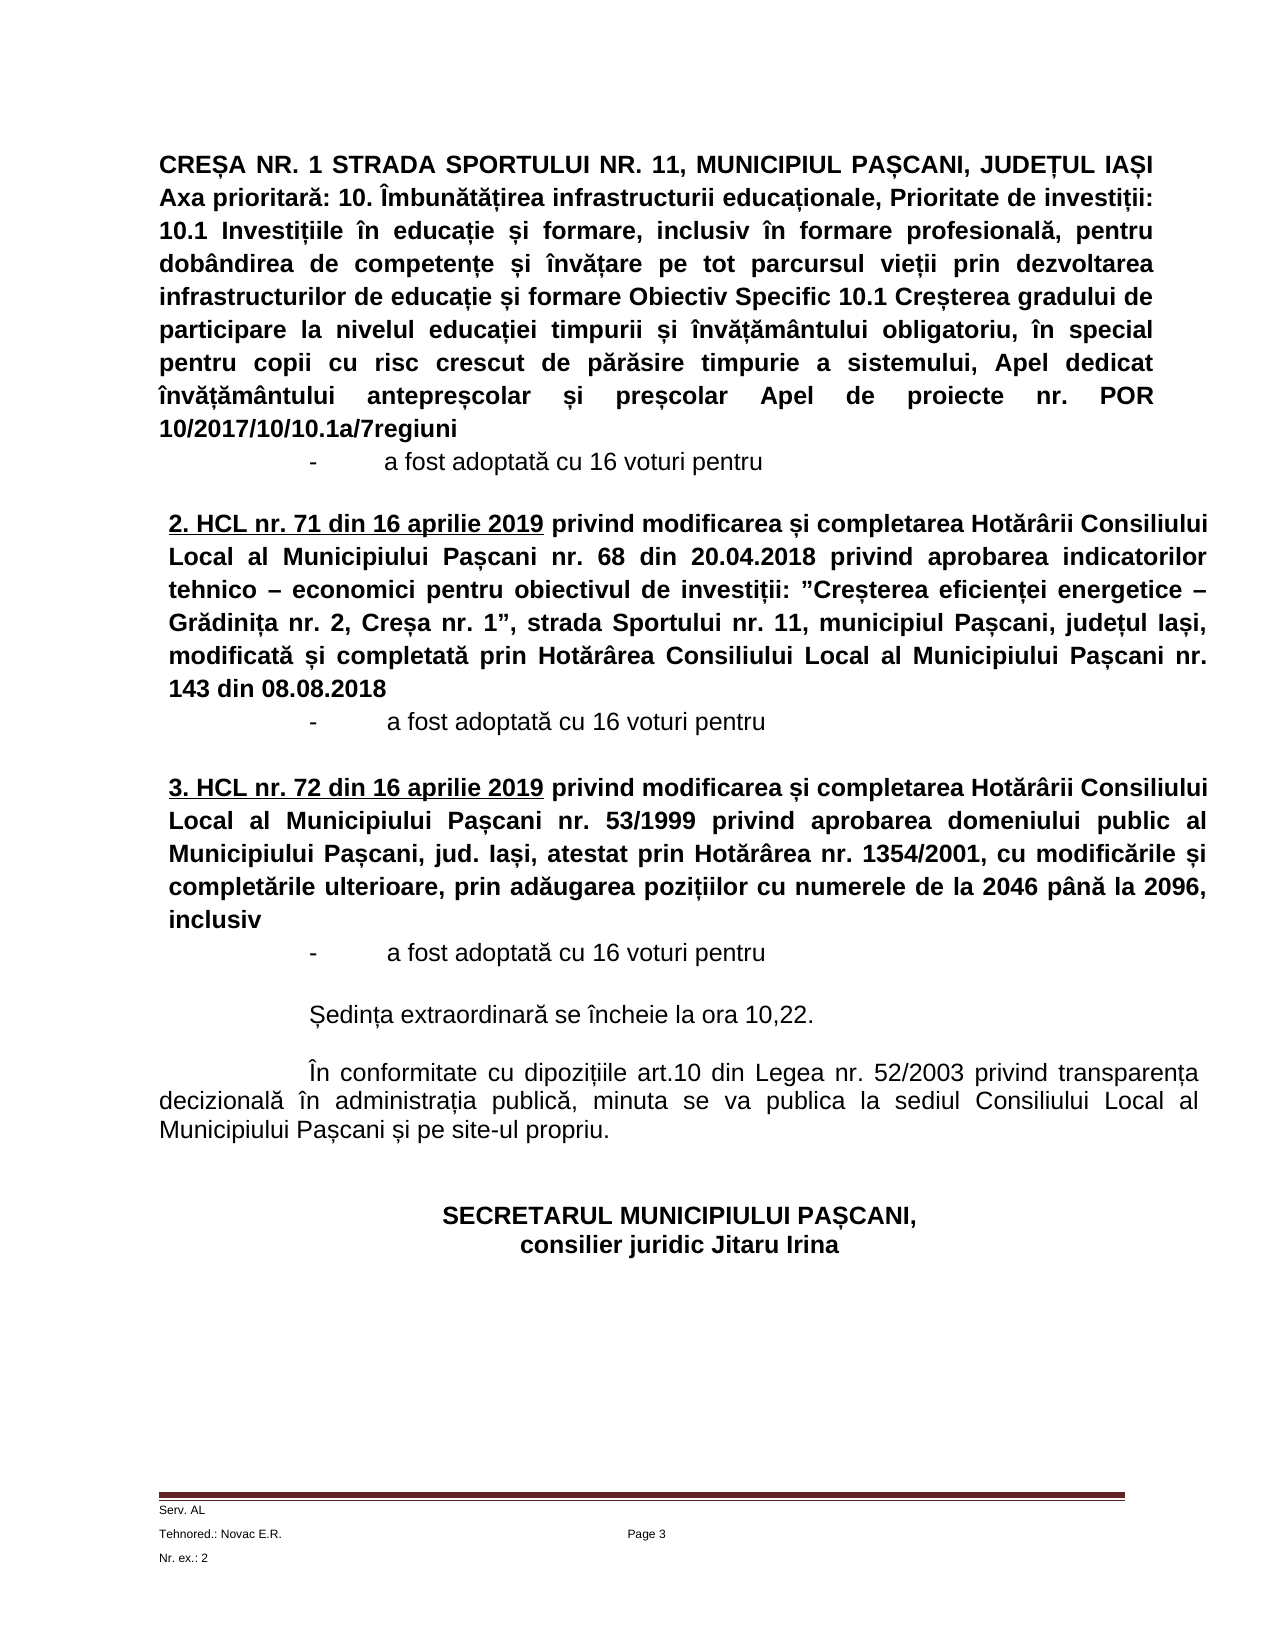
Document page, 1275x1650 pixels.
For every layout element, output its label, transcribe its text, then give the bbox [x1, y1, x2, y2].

text 3. HCL nr. 72 din 16 aprilie 2019 privind modificarea și completarea Hotărârii Consiliului Local al Municipiului Pașcani nr. 53/1999 privind aprobarea domeniului public al Municipiului Pașcani, jud. Iași, atestat prin Hotărârea nr. 1354/2001, cu modificările și completările ulterioare, prin adăugarea pozițiilor cu numerele de la 2046 până la 2096, inclusiv [168, 773, 1209, 934]
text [159, 150, 1155, 443]
text Ședința extraordinară se încheie la ora 10,22. [159, 1000, 1209, 1029]
text În conformitate cu dipozițiile art.10 din Legea nr. 52/2003 privind transparența decizională în administrația publică, minuta se va publica la sediul Consiliului Local al Municipiului Pașcani și pe site-ul propriu. [159, 1057, 1200, 1144]
list a fost adoptată cu 16 voturi pentru [234, 447, 1209, 476]
text - a fost adoptată cu 16 voturi pentru [159, 938, 1209, 967]
text SECRETARUL MUNICIPIULUI PAȘCANI, [159, 1201, 1200, 1230]
text consilier juridic Jitaru Irina [159, 1230, 1200, 1259]
text - a fost adoptată cu 16 voturi pentru [159, 707, 1209, 736]
text 2. HCL nr. 71 din 16 aprilie 2019 privind modificarea și completarea Hotărârii Consiliului Local al Municipiului Pașcani nr. 68 din 20.04.2018 privind aprobarea indicatorilor tehnico – economici pentru obiectivul de investiții: ”Creșterea eficienței energetice – Grădinița nr. 2, Creșa nr. 1”, strada Sportului nr. 11, municipiul Pașcani, județul Iași, modificată și completată prin Hotărârea Consiliului Local al Municipiului Pașcani nr. 143 din 08.08.2018 [168, 509, 1209, 703]
